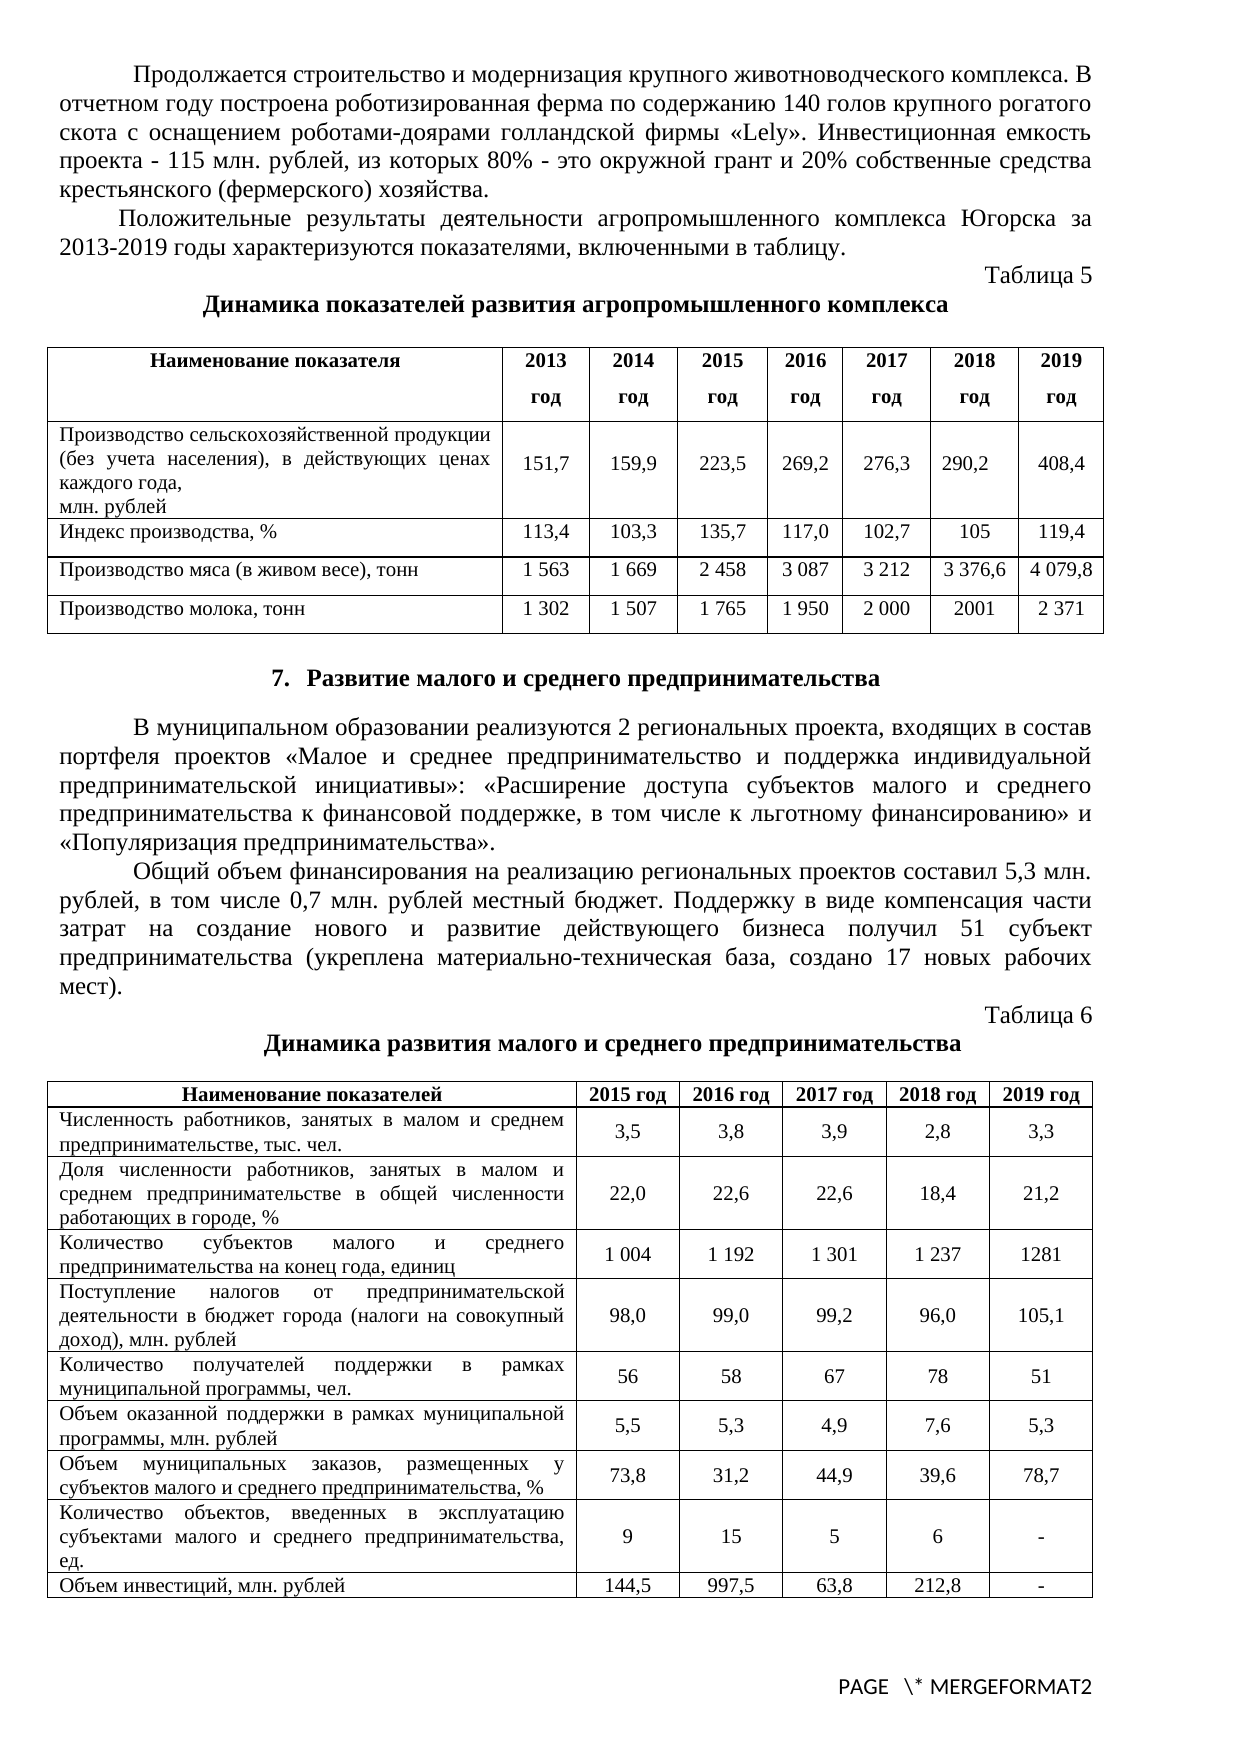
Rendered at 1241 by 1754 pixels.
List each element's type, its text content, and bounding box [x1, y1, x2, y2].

table_cell 21,2 [990, 1157, 1092, 1229]
table_cell 159,9 [590, 422, 677, 518]
table_header 2017 год [843, 348, 930, 421]
table_cell 3 087 [768, 558, 842, 594]
table_header 2016 год [680, 1082, 782, 1106]
table_cell 102,7 [843, 519, 930, 556]
table_cell 5,3 [990, 1401, 1092, 1449]
table_cell 119,4 [1019, 519, 1103, 556]
table_cell Поступление налогов от предпринимательской деятельности в бюджет города (налоги на совокупный доход), млн. рублей [48, 1279, 576, 1351]
table_cell 7,6 [887, 1401, 989, 1449]
table_cell 1 004 [577, 1230, 679, 1278]
table_header 2019 год [990, 1082, 1092, 1106]
table_cell 2001 [931, 596, 1018, 633]
table_header Наименование показателей [48, 1082, 576, 1106]
table_cell Производство сельскохозяйственной продукции (без учета населения), в действующих ценах каждого года, млн. рублей [48, 422, 502, 518]
table_cell 3,5 [577, 1108, 679, 1156]
table_cell Производство мяса (в живом весе), тонн [48, 558, 502, 594]
table_cell 58 [680, 1352, 782, 1400]
table_header 2018 год [887, 1082, 989, 1106]
table_cell 63,8 [783, 1573, 886, 1597]
table_cell Количество получателей поддержки в рамках муниципальной программы, чел. [48, 1352, 576, 1400]
text В муниципальном образовании реализуются 2 региональных проекта, входящих в состав портфеля проектов «Малое и среднее предпринимательство и поддержка индивидуальной предпринимательской инициативы»: «Расширение доступа субъектов малого и среднего предпринимательства к финансовой поддержке, в том числе к льготному финансированию» и «Популяризация предпринимательства». [59, 712, 1092, 856]
table_cell Индекс производства, % [48, 519, 502, 556]
table_cell 290,2 [931, 422, 1018, 518]
table_cell 3,8 [680, 1108, 782, 1156]
table_cell 3 376,6 [931, 558, 1018, 594]
table_cell 1 765 [678, 596, 767, 633]
table_header Наименование показателя [48, 348, 502, 421]
table_cell 151,7 [503, 422, 589, 518]
table_cell 113,4 [503, 519, 589, 556]
table_cell 1 563 [503, 558, 589, 594]
table_header 2019 год [1019, 348, 1103, 421]
table_cell 1 301 [783, 1230, 886, 1278]
table_cell 67 [783, 1352, 886, 1400]
table_cell 1281 [990, 1230, 1092, 1278]
table_cell 98,0 [577, 1279, 679, 1351]
table_cell 2 000 [843, 596, 930, 633]
table_cell 56 [577, 1352, 679, 1400]
list Развитие малого и среднего предпринимательства [59, 663, 1092, 691]
table_cell 78 [887, 1352, 989, 1400]
table_cell Количество субъектов малого и среднего предпринимательства на конец года, единиц [48, 1230, 576, 1278]
table_header 2018 год [931, 348, 1018, 421]
table_header 2015 год [678, 348, 767, 421]
table_cell Численность работников, занятых в малом и среднем предпринимательстве, тыс. чел. [48, 1108, 576, 1156]
table_cell 18,4 [887, 1157, 989, 1229]
table_cell 3,3 [990, 1108, 1092, 1156]
table_cell Объем оказанной поддержки в рамках муниципальной программы, млн. рублей [48, 1401, 576, 1449]
table_cell 73,8 [577, 1451, 679, 1499]
table_cell Производство молока, тонн [48, 596, 502, 633]
text Общий объем финансирования на реализацию региональных проектов составил 5,3 млн. рублей, в том числе 0,7 млн. рублей местный бюджет. Поддержку в виде компенсация части затрат на создание нового и развитие действующего бизнеса получил 51 субъект предпринимательства (укреплена материально-техническая база, создано 17 новых рабочих мест). [59, 856, 1092, 1000]
table_cell 135,7 [678, 519, 767, 556]
text Положительные результаты деятельности агропромышленного комплекса Югорска за 2013-2019 годы характеризуются показателями, включенными в таблицу. [59, 203, 1092, 260]
table_cell 9 [577, 1500, 679, 1572]
table_cell 78,7 [990, 1451, 1092, 1499]
table_cell - [990, 1573, 1092, 1597]
table_cell 105 [931, 519, 1018, 556]
table_cell 3 212 [843, 558, 930, 594]
table_cell 2 371 [1019, 596, 1103, 633]
table_cell 1 669 [590, 558, 677, 594]
text Продолжается строительство и модернизация крупного животноводческого комплекса. В отчетном году построена роботизированная ферма по содержанию 140 голов крупного рогатого скота с оснащением роботами-доярами голландской фирмы «Lely». Инвестиционная емкость проекта - 115 млн. рублей, из которых 80% - это окружной грант и 20% собственные средства крестьянского (фермерского) хозяйства. [59, 59, 1092, 203]
table_cell Доля численности работников, занятых в малом и среднем предпринимательстве в общей численности работающих в городе, % [48, 1157, 576, 1229]
table_cell 99,0 [680, 1279, 782, 1351]
table_cell 3,9 [783, 1108, 886, 1156]
table_cell 4,9 [783, 1401, 886, 1449]
text Динамика развития малого и среднего предпринимательства [59, 1028, 1092, 1057]
table_cell 44,9 [783, 1451, 886, 1499]
table_cell Количество объектов, введенных в эксплуатацию субъектами малого и среднего предпринимательства, ед. [48, 1500, 576, 1572]
table_cell 15 [680, 1500, 782, 1572]
table_cell 4 079,8 [1019, 558, 1103, 594]
table_cell 1 237 [887, 1230, 989, 1278]
table_cell 1 950 [768, 596, 842, 633]
table_cell 269,2 [768, 422, 842, 518]
table_cell 39,6 [887, 1451, 989, 1499]
table_cell 6 [887, 1500, 989, 1572]
table_cell - [990, 1500, 1092, 1572]
table_cell 997,5 [680, 1573, 782, 1597]
table_cell Объем муниципальных заказов, размещенных у субъектов малого и среднего предпринимательства, % [48, 1451, 576, 1499]
table_cell 2,8 [887, 1108, 989, 1156]
table_cell 5,5 [577, 1401, 679, 1449]
table_cell 223,5 [678, 422, 767, 518]
table_cell 5 [783, 1500, 886, 1572]
table_cell 22,6 [680, 1157, 782, 1229]
table_cell 105,1 [990, 1279, 1092, 1351]
table_cell 117,0 [768, 519, 842, 556]
table_cell Объем инвестиций, млн. рублей [48, 1573, 576, 1597]
table_cell 1 192 [680, 1230, 782, 1278]
text Таблица 6 [59, 1000, 1092, 1028]
text Таблица 5 [59, 260, 1092, 289]
table_header 2014 год [590, 348, 677, 421]
table_cell 2 458 [678, 558, 767, 594]
table_header 2013 год [503, 348, 589, 421]
table_cell 212,8 [887, 1573, 989, 1597]
table_cell 96,0 [887, 1279, 989, 1351]
table_cell 144,5 [577, 1573, 679, 1597]
table_cell 22,0 [577, 1157, 679, 1229]
table_cell 99,2 [783, 1279, 886, 1351]
table_cell 1 507 [590, 596, 677, 633]
table_header 2016 год [768, 348, 842, 421]
table_cell 276,3 [843, 422, 930, 518]
table_cell 1 302 [503, 596, 589, 633]
table_cell 51 [990, 1352, 1092, 1400]
table_header 2015 год [577, 1082, 679, 1106]
table_header 2017 год [783, 1082, 886, 1106]
table_cell 31,2 [680, 1451, 782, 1499]
table_cell 103,3 [590, 519, 677, 556]
table_cell 5,3 [680, 1401, 782, 1449]
table_cell 22,6 [783, 1157, 886, 1229]
text Динамика показателей развития агропромышленного комплекса [59, 289, 1092, 318]
table_cell 408,4 [1019, 422, 1103, 518]
